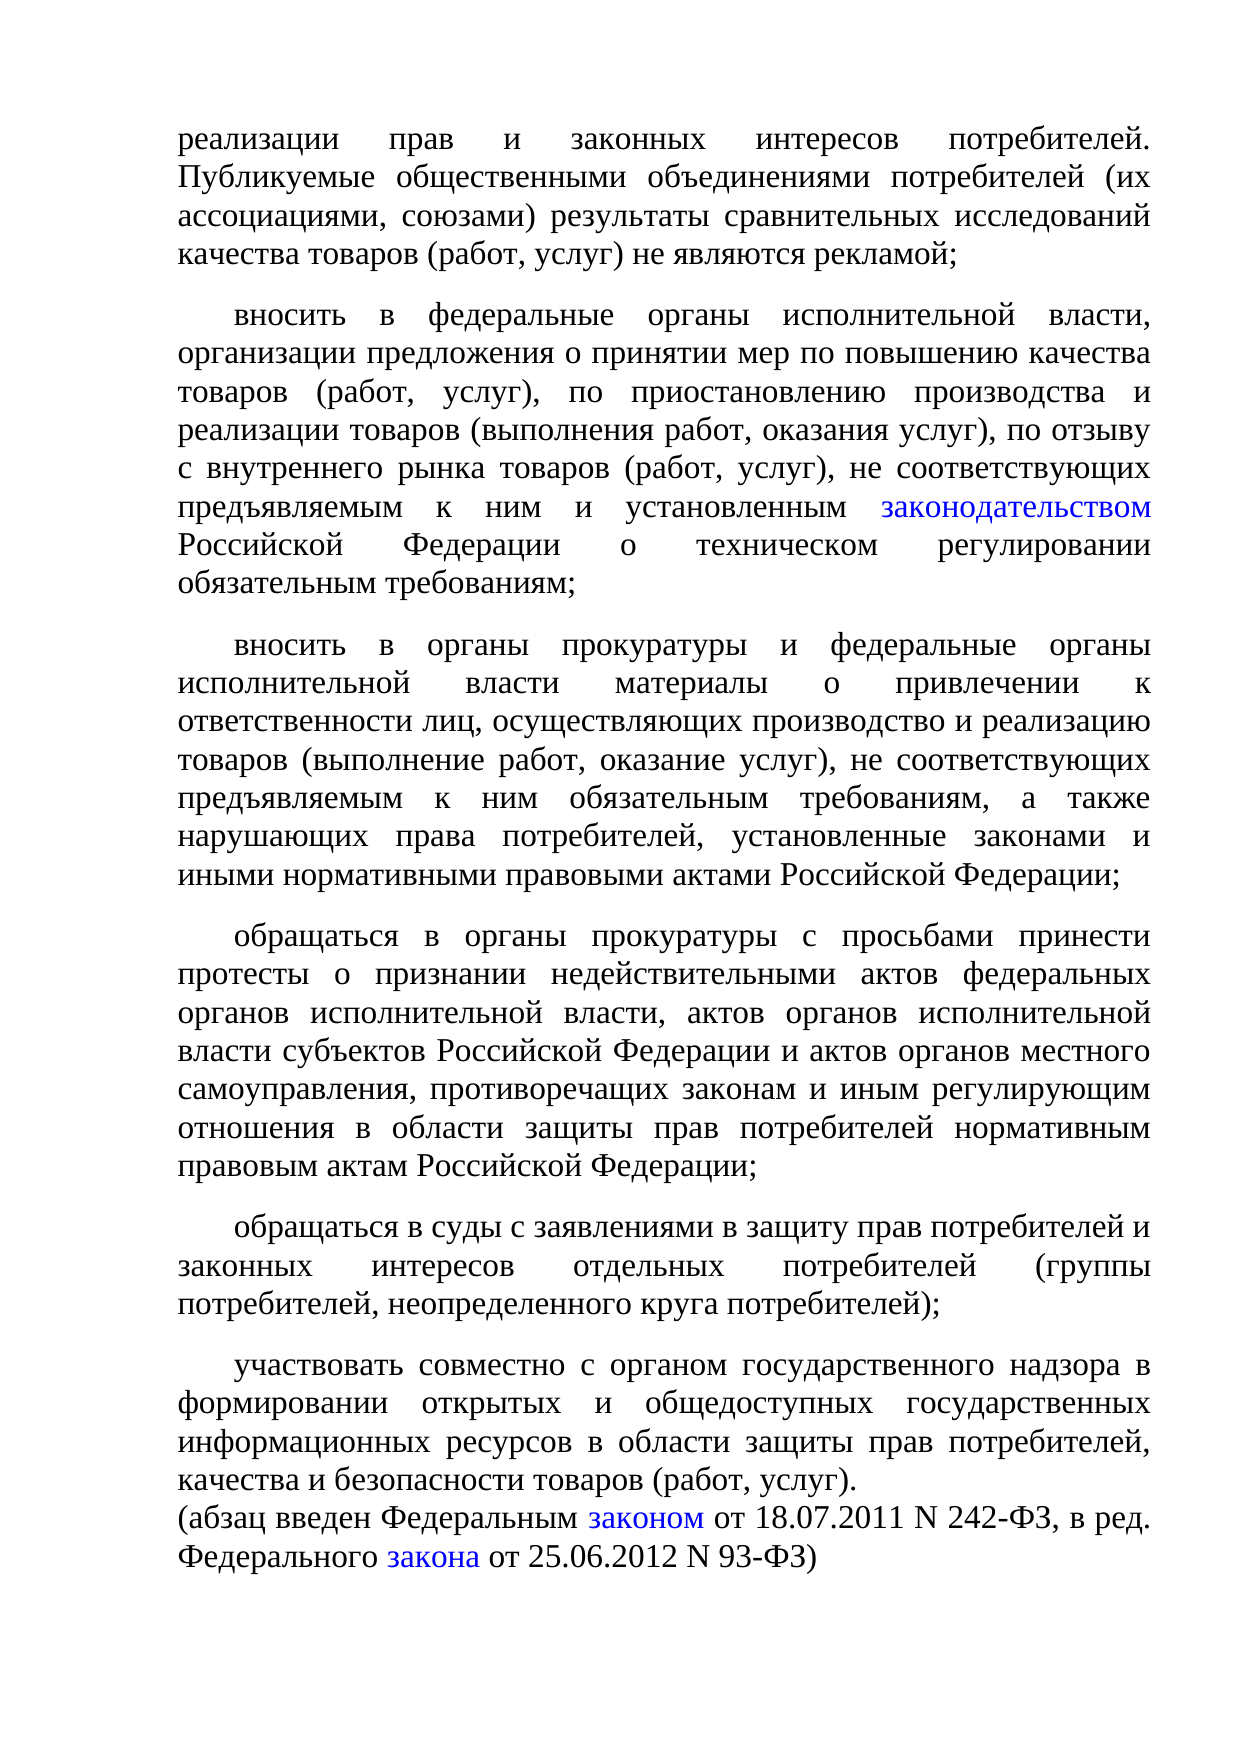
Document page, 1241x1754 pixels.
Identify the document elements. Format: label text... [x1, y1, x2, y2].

text (абзац введен Федеральным законом от 18.07.2011 N 242-ФЗ, в ред. Федерального закона от 25.06.2012 N 93-ФЗ) [177, 1498, 1152, 1574]
text участвовать совместно с органом государственного надзора в формировании открытых и общедоступных государственных информационных ресурсов в области защиты прав потребителей, качества и безопасности товаров (работ, услуг). [177, 1344, 1152, 1498]
text вносить в федеральные органы исполнительной власти, организации предложения о принятии мер по повышению качества товаров (работ, услуг), по приостановлению производства и реализации товаров (выполнения работ, оказания услуг), по отзыву с внутреннего рынка товаров (работ, услуг), не соответствующих предъявляемым к ним и установленным законодательством Российской Федерации о техническом регулировании обязательным требованиям; [177, 294, 1152, 601]
text обращаться в суды с заявлениями в защиту прав потребителей и законных интересов отдельных потребителей (группы потребителей, неопределенного круга потребителей); [177, 1206, 1152, 1321]
text обращаться в органы прокуратуры с просьбами принести протесты о признании недействительными актов федеральных органов исполнительной власти, актов органов исполнительной власти субъектов Российской Федерации и актов органов местного самоуправления, противоречащих законам и иным регулирующим отношения в области защиты прав потребителей нормативным правовым актам Российской Федерации; [177, 915, 1152, 1183]
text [177, 118, 1152, 271]
text вносить в органы прокуратуры и федеральные органы исполнительной власти материалы о привлечении к ответственности лиц, осуществляющих производство и реализацию товаров (выполнение работ, оказание услуг), не соответствующих предъявляемым к ним обязательным требованиям, а также нарушающих права потребителей, установленные законами и иными нормативными правовыми актами Российской Федерации; [177, 624, 1152, 892]
